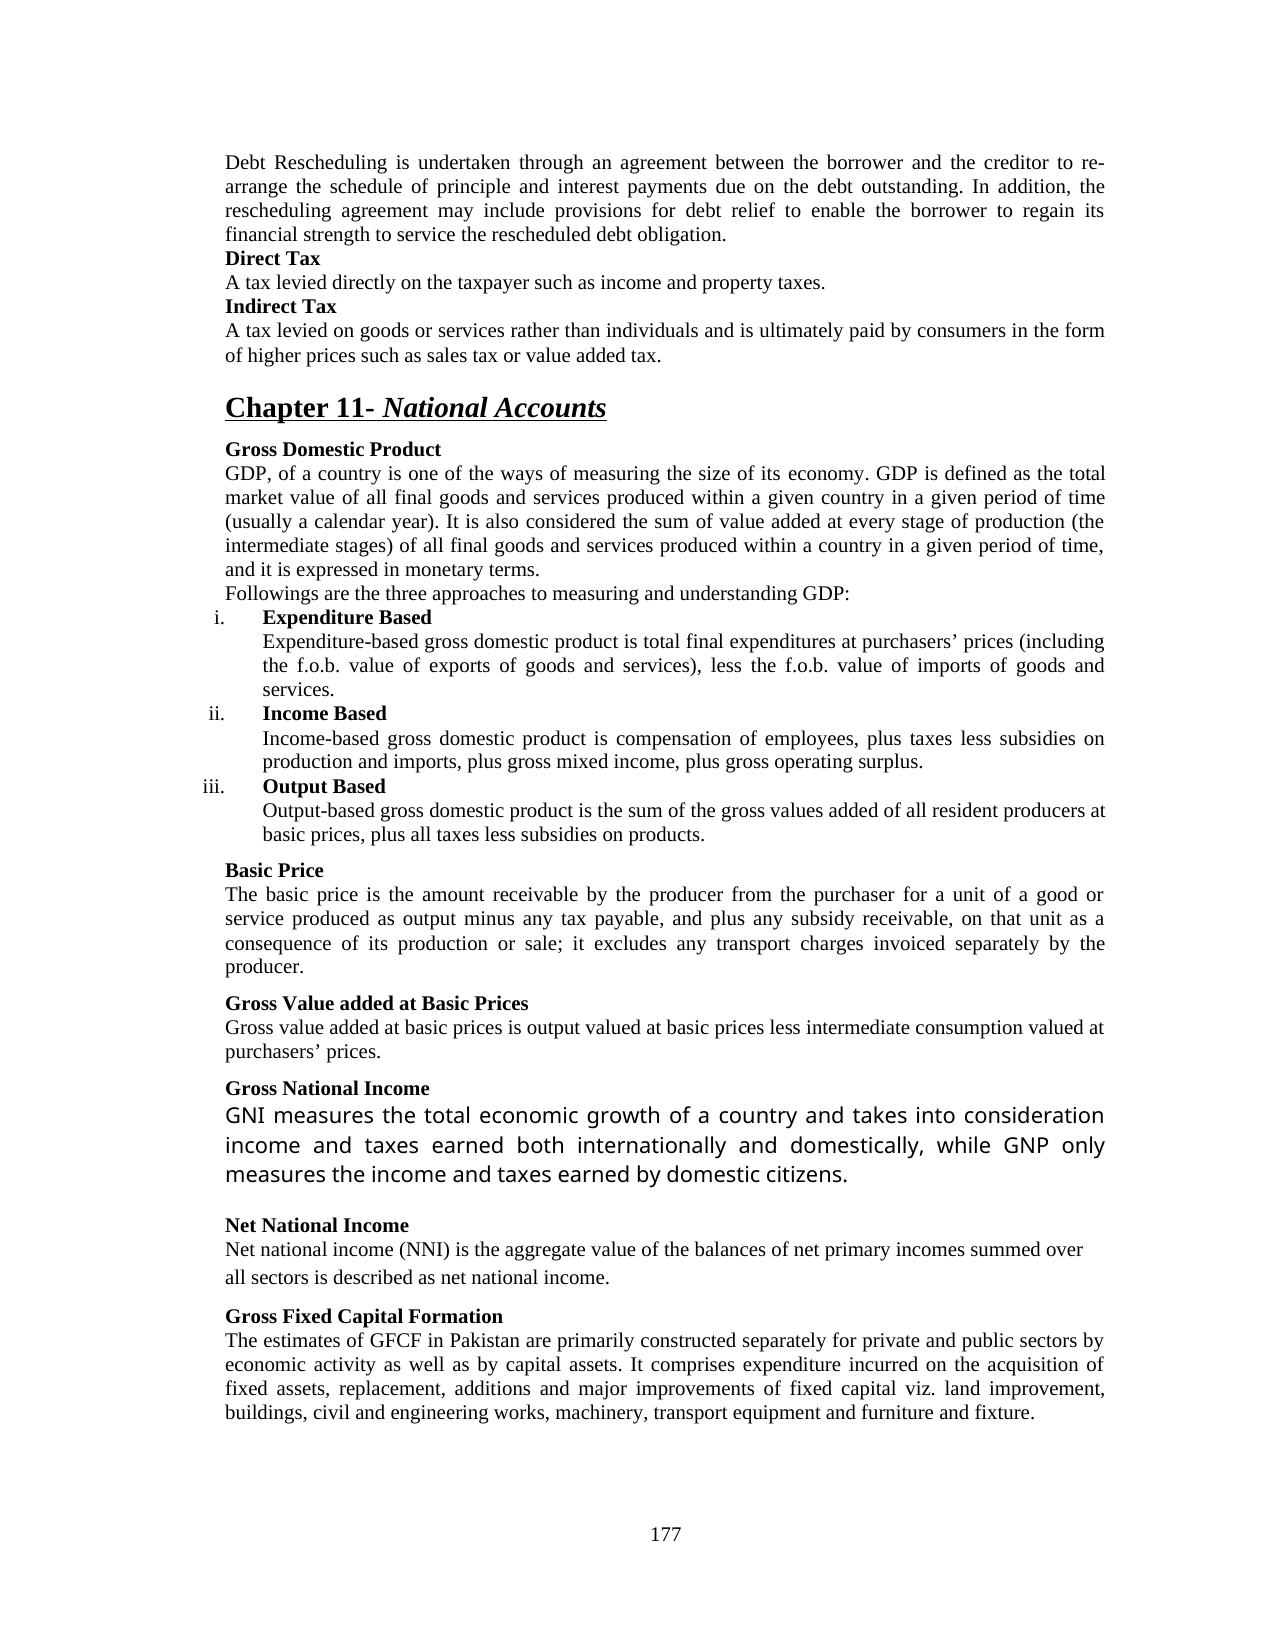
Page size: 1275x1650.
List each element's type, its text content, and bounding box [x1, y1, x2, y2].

text Income-based gross domestic product is compensation of employees, plus taxes less subsidies on production and imports, plus gross mixed income, plus gross operating surplus. [262, 725, 1106, 773]
text The estimates of GFCF in Pakistan are primarily constructed separately for private and public sectors by economic activity as well as by capital assets. It comprises expenditure incurred on the acquisition of fixed assets, replacement, additions and major improvements of fixed capital viz. land improvement, buildings, civil and engineering works, machinery, transport equipment and furniture and fixture. [225, 1328, 1106, 1424]
list Income Based [225, 701, 1106, 725]
text Gross Value added at Basic Prices [225, 991, 1106, 1015]
text Gross National Income [225, 1076, 1106, 1100]
text Net national income (NNI) is the aggregate value of the balances of net primary incomes summed over all sectors is described as net national income. [225, 1237, 1106, 1291]
list Output Based [225, 773, 1106, 798]
text Net National Income [225, 1213, 1106, 1237]
text Debt Rescheduling is undertaken through an agreement between the borrower and the creditor to re-arrange the schedule of principle and interest payments due on the debt outstanding. In addition, the rescheduling agreement may include provisions for debt relief to enable the borrower to regain its financial strength to service the rescheduled debt obligation. [225, 150, 1106, 246]
text A tax levied directly on the taxpayer such as income and property taxes. [225, 270, 1106, 294]
text GNI measures the total economic growth of a country and takes into consideration income and taxes earned both internationally and domestically, while GNP only measures the income and taxes earned by domestic citizens. [225, 1100, 1106, 1189]
text Basic Price [225, 858, 1106, 882]
text Gross value added at basic prices is output valued at basic prices less intermediate consumption valued at purchasers’ prices. [225, 1015, 1106, 1063]
text Indirect Tax [225, 294, 1106, 318]
text Direct Tax [225, 246, 1106, 270]
text A tax levied on goods or services rather than individuals and is ultimately paid by consumers in the form of higher prices such as sales tax or value added tax. [225, 318, 1106, 367]
list Expenditure Based [225, 605, 1106, 629]
text Gross Fixed Capital Formation [225, 1304, 1106, 1328]
text Expenditure-based gross domestic product is total final expenditures at purchasers’ prices (including the f.o.b. value of exports of goods and services), less the f.o.b. value of imports of goods and services. [262, 629, 1106, 701]
text Gross Domestic Product [225, 437, 1106, 461]
text Chapter 11- National Accounts [225, 391, 1106, 424]
text Followings are the three approaches to measuring and understanding GDP: [225, 581, 1106, 605]
text The basic price is the amount receivable by the producer from the purchaser for a unit of a good or service produced as output minus any tax payable, and plus any subsidy receivable, on that unit as a consequence of its production or sale; it excludes any transport charges invoiced separately by the producer. [225, 882, 1106, 978]
text GDP, of a country is one of the ways of measuring the size of its economy. GDP is defined as the total market value of all final goods and services produced within a given country in a given period of time (usually a calendar year). It is also considered the sum of value added at every stage of production (the intermediate stages) of all final goods and services produced within a country in a given period of time, and it is expressed in monetary terms. [225, 461, 1106, 581]
text Output-based gross domestic product is the sum of the gross values added of all resident producers at basic prices, plus all taxes less subsidies on products. [262, 798, 1106, 846]
